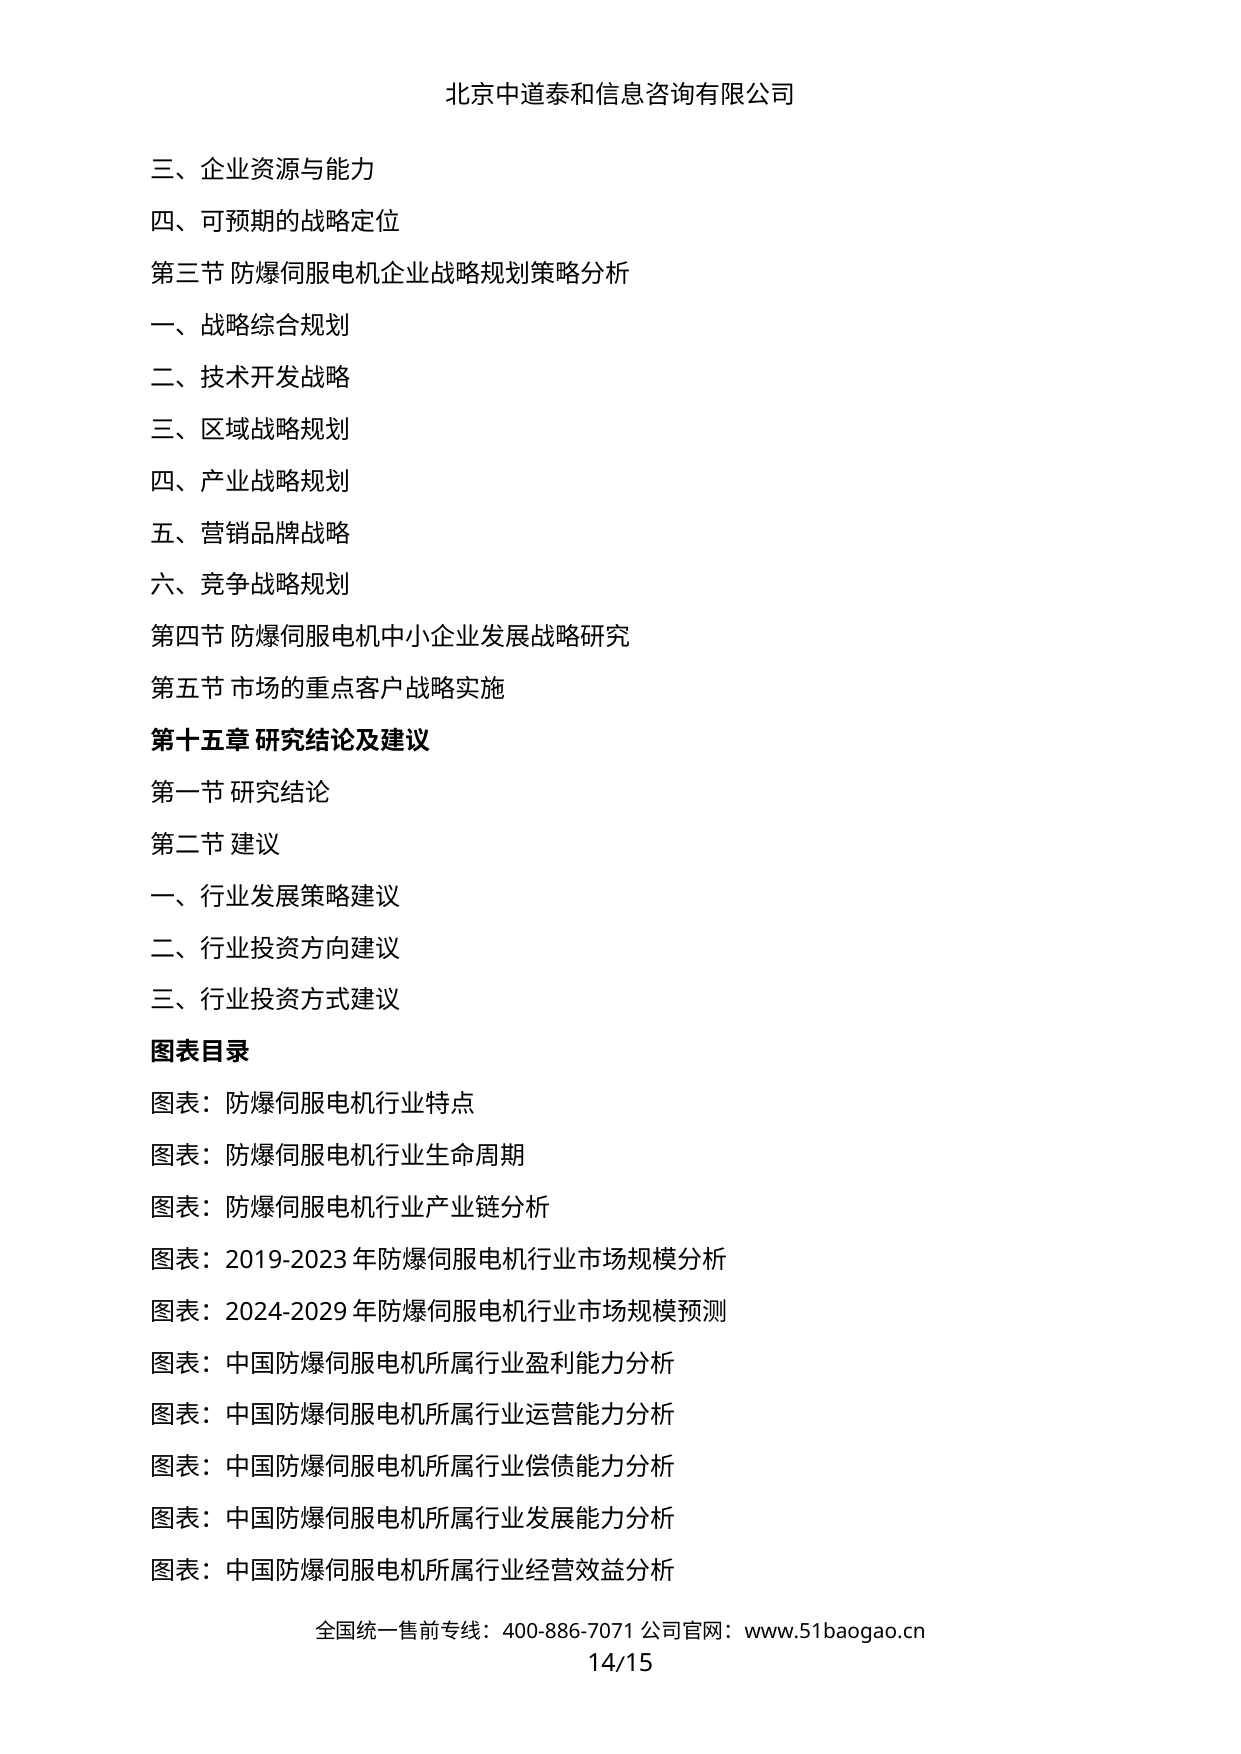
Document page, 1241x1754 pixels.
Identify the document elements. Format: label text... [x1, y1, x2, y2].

text 四、产业战略规划 [150, 461, 1090, 497]
text 图表：中国防爆伺服电机所属行业盈利能力分析 [150, 1343, 1090, 1379]
text 六、竞争战略规划 [150, 565, 1090, 601]
text 第一节 研究结论 [150, 772, 1090, 809]
text 图表：中国防爆伺服电机所属行业偿债能力分析 [150, 1447, 1090, 1483]
text 五、营销品牌战略 [150, 513, 1090, 549]
text 图表：中国防爆伺服电机所属行业运营能力分析 [150, 1395, 1090, 1431]
text 一、行业发展策略建议 [150, 876, 1090, 912]
text 图表：2024-2029年防爆伺服电机行业市场规模预测 [150, 1291, 1090, 1327]
text 三、行业投资方式建议 [150, 980, 1090, 1016]
text 三、区域战略规划 [150, 409, 1090, 446]
text 一、战略综合规划 [150, 306, 1090, 342]
text 第四节 防爆伺服电机中小企业发展战略研究 [150, 617, 1090, 653]
text 图表：防爆伺服电机行业生命周期 [150, 1136, 1090, 1172]
text 二、技术开发战略 [150, 357, 1090, 394]
text 第五节 市场的重点客户战略实施 [150, 669, 1090, 705]
text 第二节 建议 [150, 824, 1090, 861]
text 图表目录 [150, 1032, 1090, 1068]
text 图表：防爆伺服电机行业产业链分析 [150, 1187, 1090, 1224]
text 图表：中国防爆伺服电机所属行业经营效益分析 [150, 1551, 1090, 1587]
text 四、可预期的战略定位 [150, 202, 1090, 238]
text 图表：2019-2023年防爆伺服电机行业市场规模分析 [150, 1239, 1090, 1276]
text 第十五章 研究结论及建议 [150, 721, 1090, 757]
text 图表：中国防爆伺服电机所属行业发展能力分析 [150, 1499, 1090, 1535]
text 三、企业资源与能力 [150, 150, 1090, 186]
text 第三节 防爆伺服电机企业战略规划策略分析 [150, 254, 1090, 290]
text 二、行业投资方向建议 [150, 928, 1090, 964]
text 图表：防爆伺服电机行业特点 [150, 1084, 1090, 1120]
